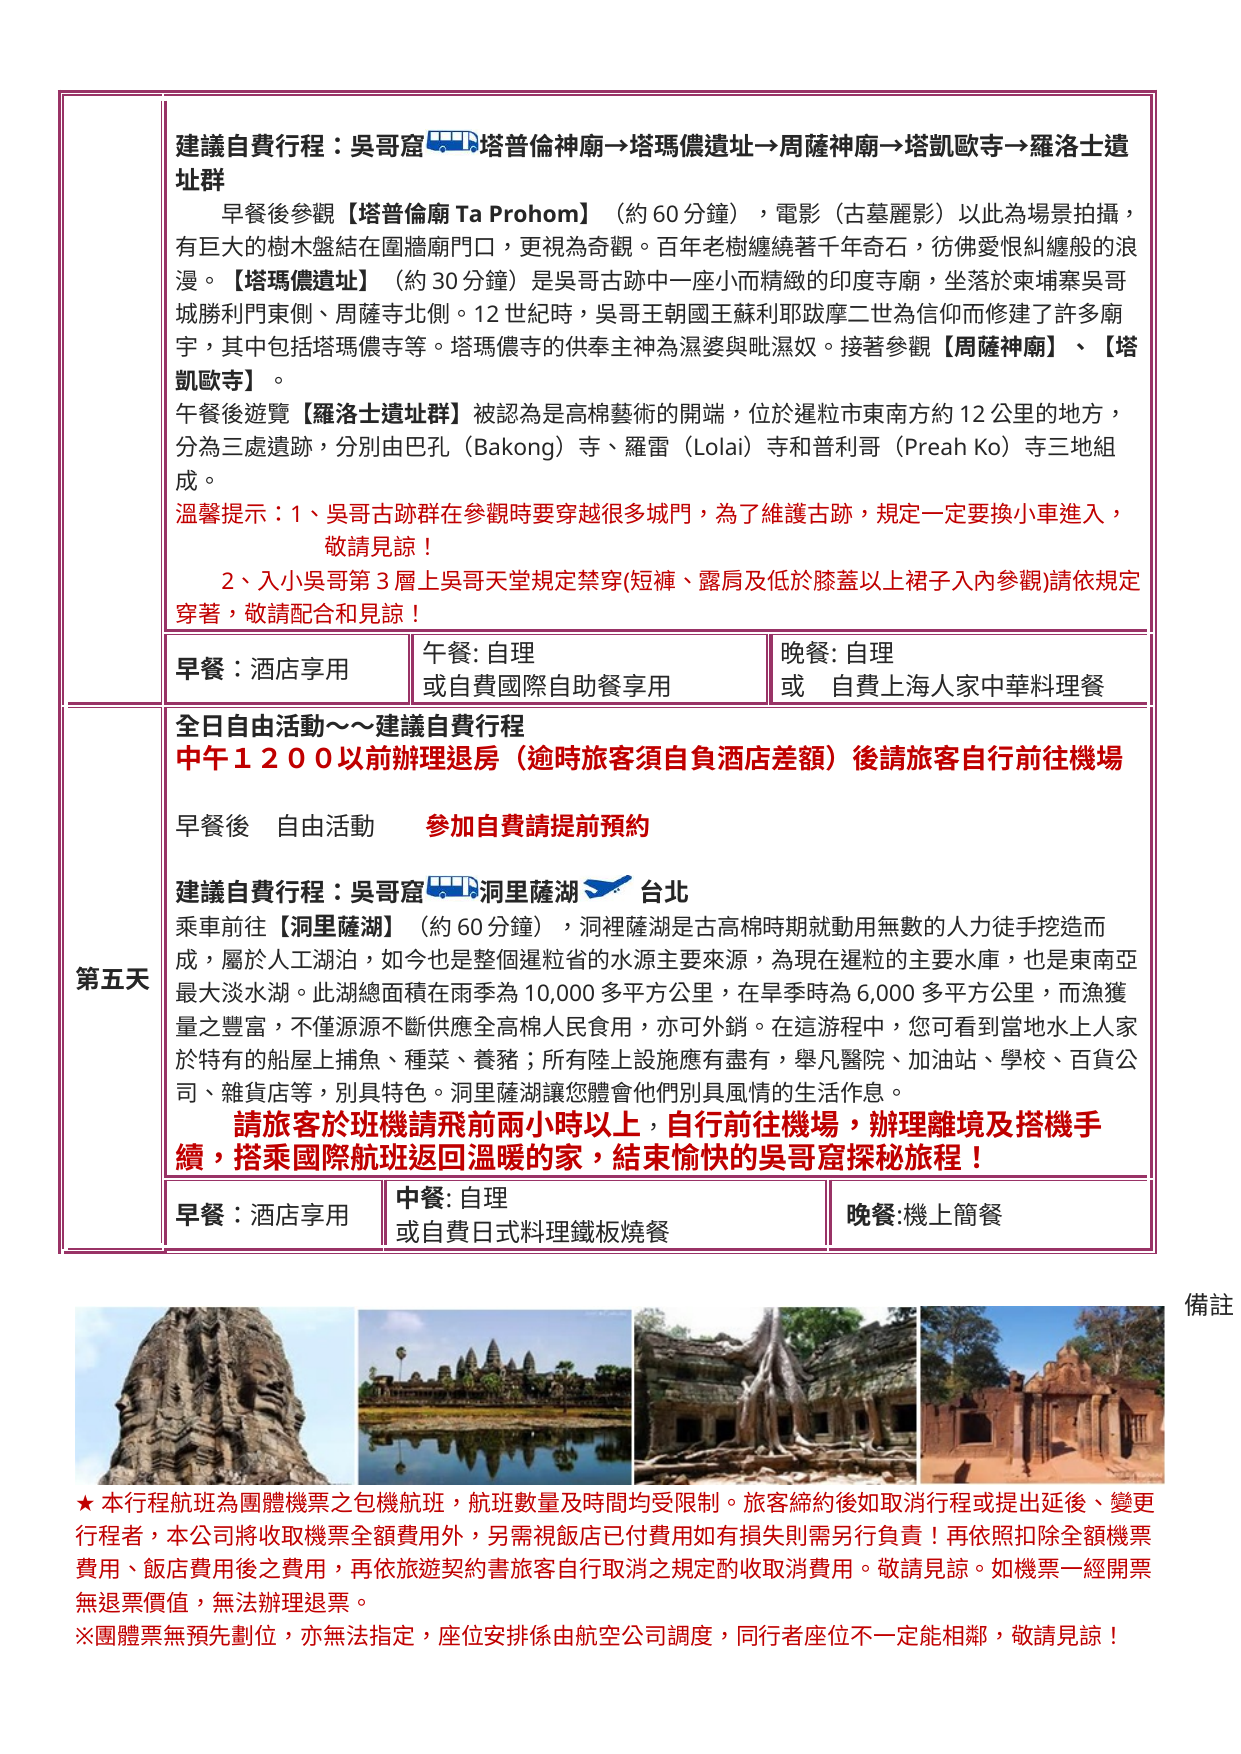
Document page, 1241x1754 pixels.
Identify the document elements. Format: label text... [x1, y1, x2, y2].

picture [579, 875, 634, 902]
table_cell 第四天 [61, 93, 164, 702]
picture [425, 129, 480, 156]
picture [75, 1306, 1166, 1485]
table_cell 早餐：酒店享用 [164, 1178, 384, 1248]
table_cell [164, 96, 1150, 629]
table_cell 第五天 [61, 702, 164, 1248]
text ★ 本行程航班為團體機票之包機航班，航班數量及時間均受限制。旅客締約後如取消行程或提出延後、變更行程者，本公司將收取機票全額費用外，另需視飯店已付費用如有損失則需另行負責！再依照扣除全額機票費用、飯店費用後之費用，再依旅遊契約書旅客自行取消之規定酌收取消費用。敬請見諒。如機票一經開票無退票價值，無法辦理退票。 ※團體票無預先劃位，亦無法指定，座位安排係由航空公司調度，同行者座位不一定能相鄰，敬請見諒！ [75, 1485, 1156, 1651]
table_cell 早餐：酒店享用 [167, 635, 408, 702]
picture [425, 875, 480, 902]
table_cell 晚餐: 自理 或 自費上海人家中華料理餐 [769, 629, 1153, 702]
table_cell 中餐: 自理 或自費日式料理鐵板燒餐 [384, 1178, 828, 1248]
text 備註： [75, 1287, 1237, 1321]
table_cell 全日自由活動～～建議自費行程 中午１２００以前辦理退房（逾時旅客須自負酒店差額）後請旅客自行前往機場 早餐後 自由活動 參加自費請提前預約 建議自費行程：吳哥窟洞里薩湖 台北 乘車前往【洞里薩湖】（約60分鐘），洞裡薩湖是古高棉時期就動用無數的人力徒手挖造而成，屬於人工湖泊，如今也是整個暹粒省的水源主要來源，為現在暹粒的主要水庫，也是東南亞最大淡水湖。此湖總面積在雨季為10,000多平方公里，在旱季時為6,000 多平方公里，而漁獲量之豐富，不僅源源不斷供應全高棉人民食用，亦可外銷。在這游程中，您可看到當地水上人家於特有的船屋上捕魚、種菜、養豬；所有陸上設施應有盡有，舉凡醫院、加油站、學校、百貨公司、雜貨店等，別具特色。洞里薩湖讓您體會他們別具風情的生活作息。 請旅客於班機請飛前兩小時以上，自行前往機場，辦理離境及搭機手續，搭乘國際航班返回溫暖的家，結束愉快的吳哥窟探秘旅程！ [164, 702, 1153, 1175]
table_cell 晚餐:機上簡餐 [829, 1175, 1153, 1248]
table_cell 午餐: 自理 或自費國際自助餐享用 [414, 635, 766, 702]
